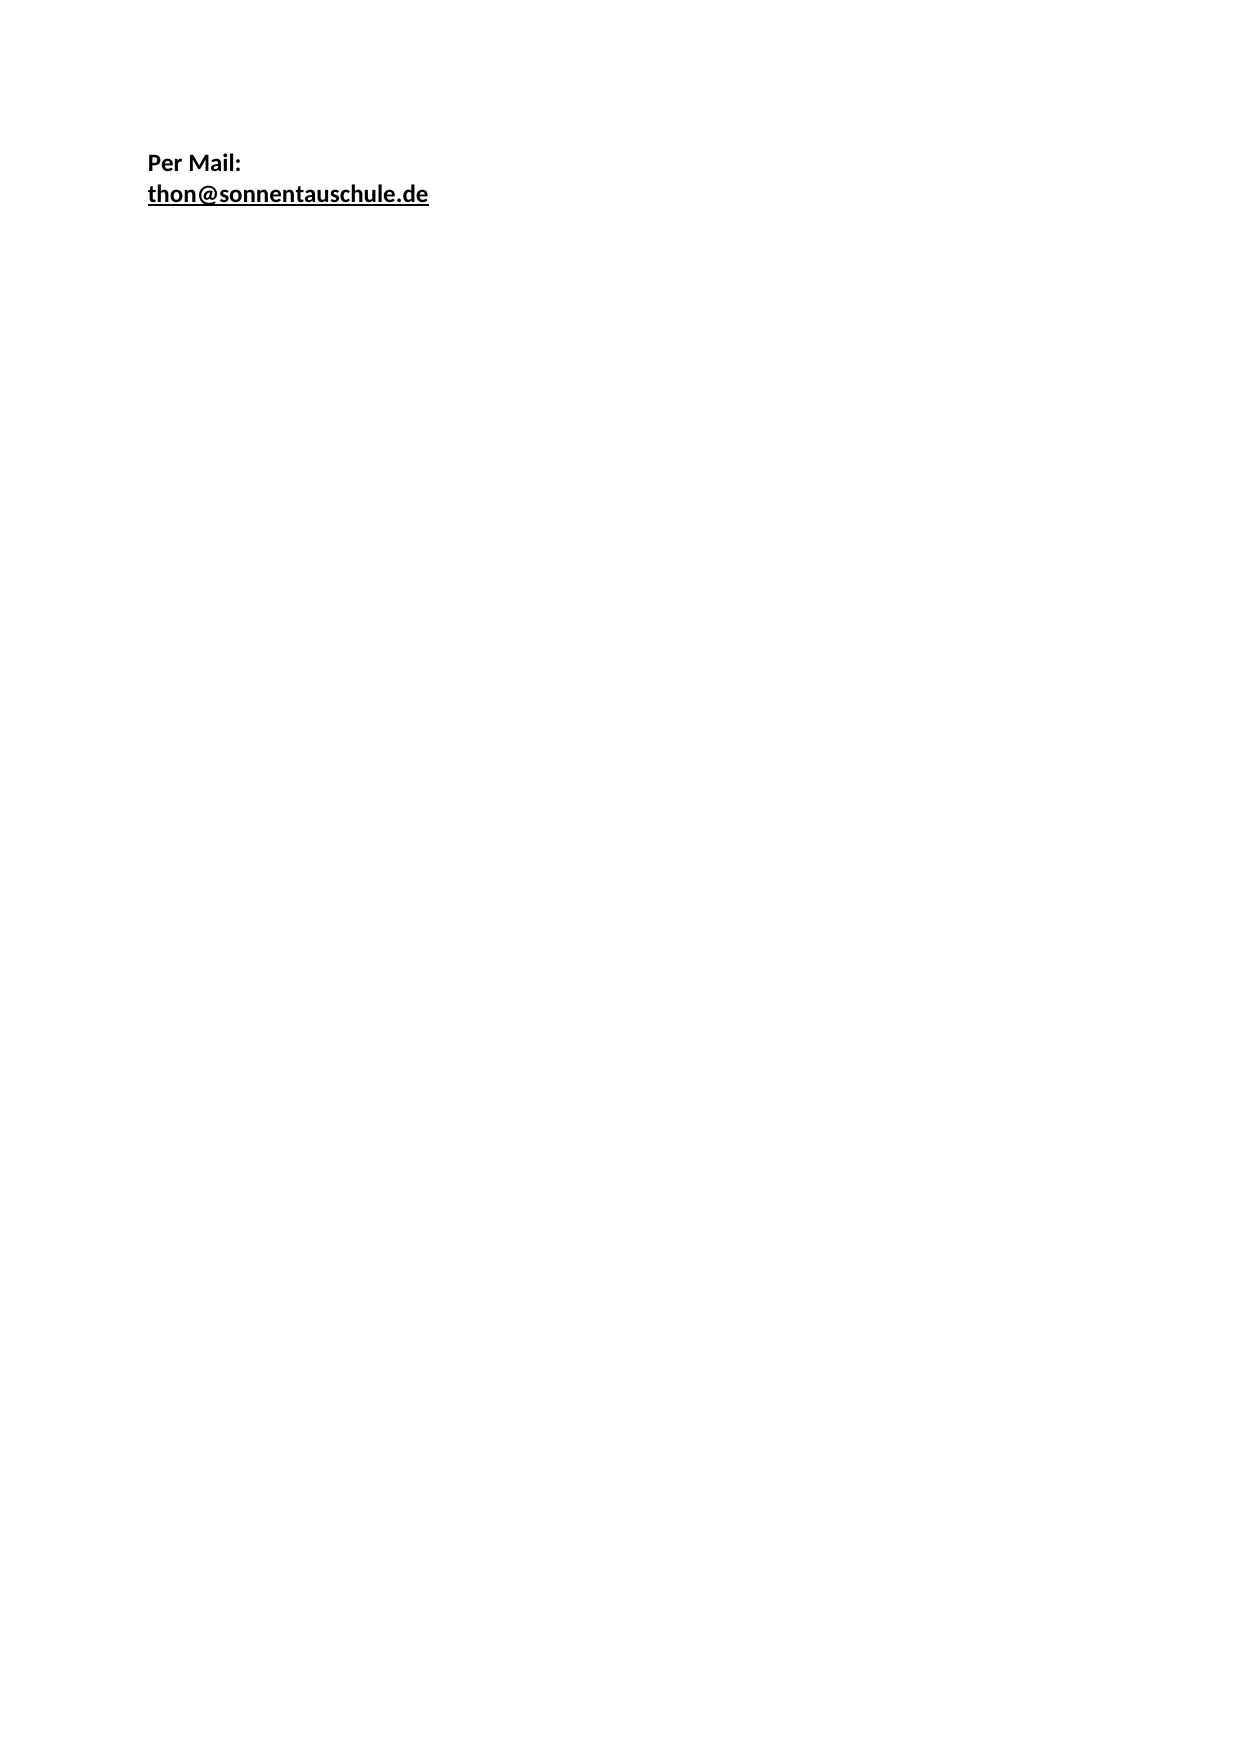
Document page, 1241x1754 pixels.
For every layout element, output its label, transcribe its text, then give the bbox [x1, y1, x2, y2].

text Per Mail: [148, 148, 1093, 178]
text thon@sonnentauschule.de [148, 178, 1093, 209]
